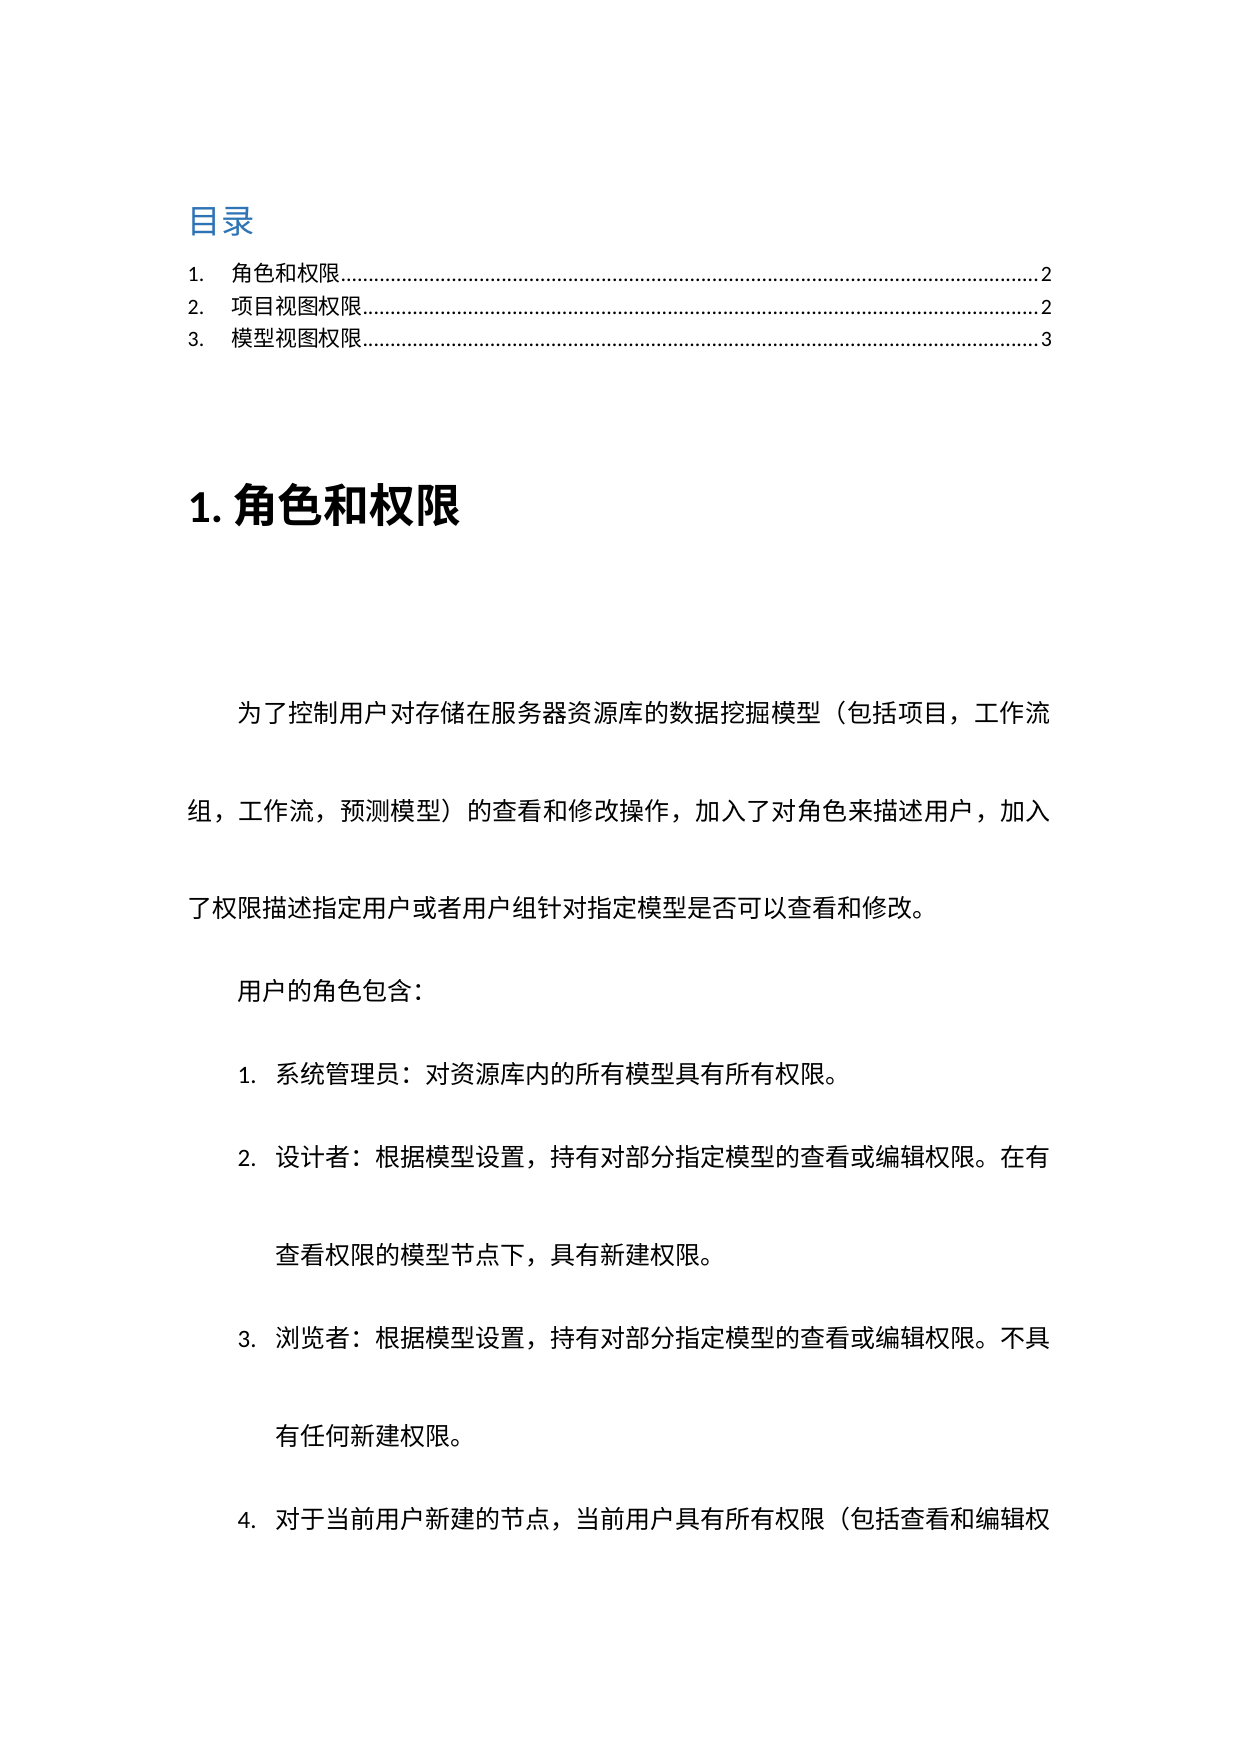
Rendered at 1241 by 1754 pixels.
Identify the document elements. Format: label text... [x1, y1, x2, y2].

list 设计者：根据模型设置，持有对部分指定模型的查看或编辑权限。在有查看权限的模型节点下，具有新建权限。 [237, 1123, 1053, 1286]
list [237, 1485, 1053, 1550]
list 浏览者：根据模型设置，持有对部分指定模型的查看或编辑权限。不具有任何新建权限。 [237, 1304, 1053, 1467]
text 用户的角色包含： [187, 957, 1053, 1022]
list 系统管理员：对资源库内的所有模型具有所有权限。 [237, 1040, 1053, 1105]
subtitle 角色和权限 [187, 454, 1053, 551]
text 为了控制用户对存储在服务器资源库的数据挖掘模型（包括项目，工作流组，工作流，预测模型）的查看和修改操作，加入了对角色来描述用户，加入了权限描述指定用户或者用户组针对指定模型是否可以查看和修改。 [187, 679, 1053, 939]
